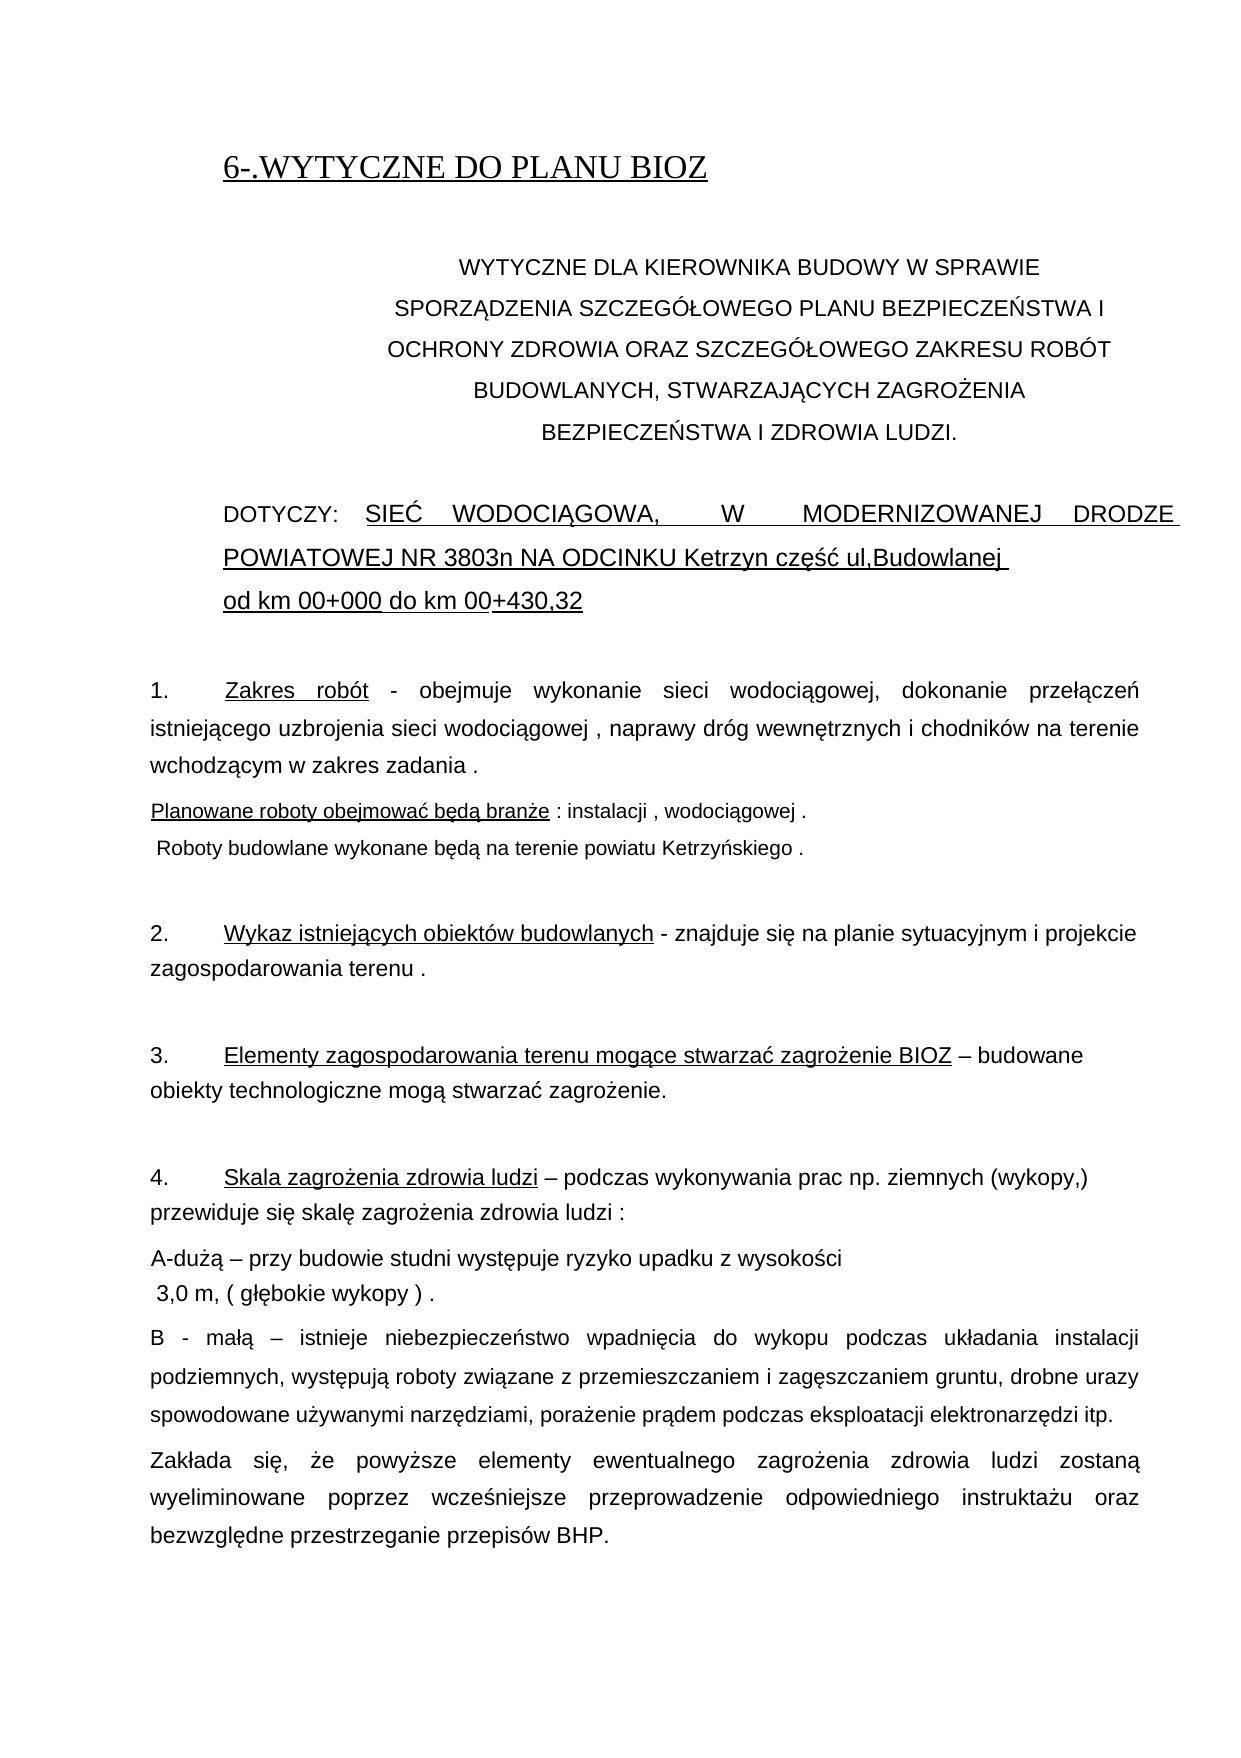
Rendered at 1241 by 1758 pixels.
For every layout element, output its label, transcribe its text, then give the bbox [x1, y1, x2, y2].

list Zakres robót - obejmuje wykonanie sieci wodociągowej, dokonanie przełączeń istniejącego uzbrojenia sieci wodociągowej , naprawy dróg wewnętrznych i chodników na terenie wchodzącym w zakres zadania . [150, 677, 1140, 779]
list Elementy zagospodarowania terenu mogące stwarzać zagrożenie BIOZ – budowane obiekty technologiczne mogą stwarzać zagrożenie. [150, 1042, 1140, 1103]
list Skala zagrożenia zdrowia ludzi – podczas wykonywania prac np. ziemnych (wykopy,) przewiduje się skalę zagrożenia zdrowia ludzi : [150, 1164, 1140, 1225]
text WYTYCZNE DLA KIEROWNIKA BUDOWY W SPRAWIE SPORZĄDZENIA SZCZEGÓŁOWEGO PLANU BEZPIECZEŃSTWA I OCHRONY ZDROWIA ORAZ SZCZEGÓŁOWEGO ZAKRESU ROBÓT BUDOWLANYCH, STWARZAJĄCYCH ZAGROŻENIA BEZPIECZEŃSTWA I ZDROWIA LUDZI. [375, 254, 1123, 445]
text 6-.WYTYCZNE DO PLANU BIOZ [223, 147, 1180, 185]
text Zakłada się, że powyższe elementy ewentualnego zagrożenia zdrowia ludzi zostaną wyeliminowane poprzez wcześniejsze przeprowadzenie odpowiedniego instruktażu oraz bezwzględne przestrzeganie przepisów BHP. [150, 1447, 1140, 1548]
text DOTYCZY: SIEĆ WODOCIĄGOWA, W MODERNIZOWANEJ DRODZE [223, 499, 1180, 528]
text POWIATOWEJ NR 3803n NA ODCINKU Ketrzyn część ul,Budowlanej od km 00+000 do km 00+430,32 [223, 543, 1036, 615]
list Wykaz istniejących obiektów budowlanych - znajduje się na planie sytuacyjnym i projekcie zagospodarowania terenu . [150, 920, 1140, 981]
text Planowane roboty obejmować będą branże : instalacji , wodociągowej . Roboty budowlane wykonane będą na terenie powiatu Ketrzyńskiego . [151, 798, 834, 859]
text B - małą – istnieje niebezpieczeństwo wpadnięcia do wykopu podczas układania instalacji podziemnych, występują roboty związane z przemieszczaniem i zagęszczaniem gruntu, drobne urazy spowodowane używanymi narzędziami, porażenie prądem podczas eksploatacji elektronarzędzi itp. [150, 1325, 1140, 1427]
text A-dużą – przy budowie studni występuje ryzyko upadku z wysokości 3,0 m, ( głębokie wykopy ) . [151, 1245, 857, 1306]
